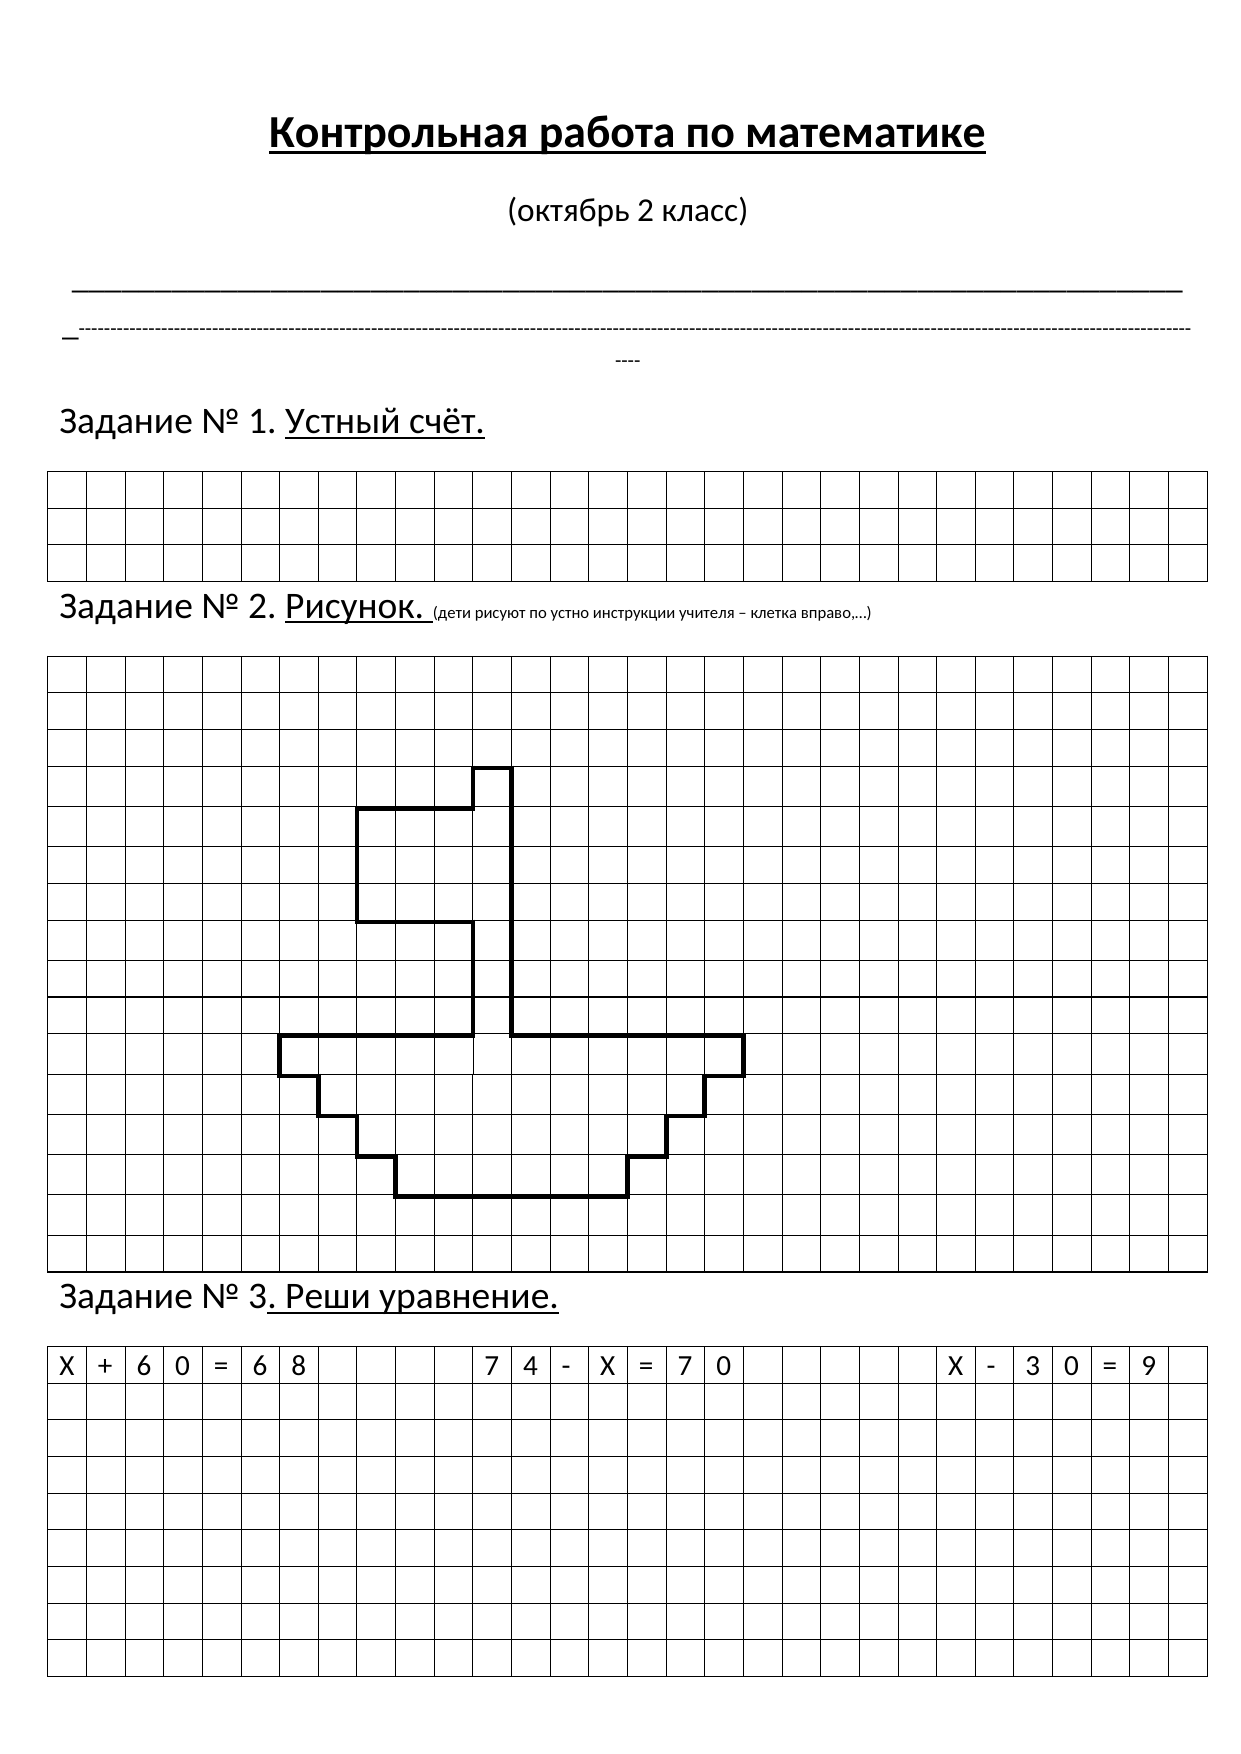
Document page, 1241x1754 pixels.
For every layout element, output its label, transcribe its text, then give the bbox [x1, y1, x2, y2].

table_cell [126, 730, 163, 766]
table_cell [164, 1155, 202, 1194]
table_cell [1169, 1604, 1207, 1639]
table_cell [937, 767, 975, 806]
table_cell [589, 1155, 625, 1194]
table_cell [705, 998, 743, 1033]
table_cell [126, 847, 163, 883]
table_cell [783, 1034, 820, 1073]
table_cell [1014, 998, 1052, 1033]
table_cell [473, 1384, 511, 1419]
table_header [744, 657, 782, 692]
table_cell [164, 1384, 202, 1419]
table_cell [126, 509, 163, 544]
table_cell [396, 1530, 434, 1566]
table_cell [203, 1384, 241, 1419]
table_cell [473, 1115, 511, 1154]
table_cell [1130, 545, 1168, 581]
text (октябрь 2 класс) [59, 188, 1196, 229]
table_cell [48, 509, 86, 544]
table_cell [1053, 1640, 1091, 1676]
table_cell [435, 693, 472, 729]
table_cell [164, 1494, 202, 1529]
table_cell [242, 1236, 279, 1271]
table_cell [899, 509, 936, 544]
table_cell [203, 1195, 241, 1235]
table_cell [937, 884, 975, 919]
table_header [744, 472, 782, 508]
table_header [319, 472, 356, 508]
table_header [551, 472, 588, 508]
table_cell [860, 767, 898, 806]
table_cell [783, 1604, 820, 1639]
table_cell [435, 1420, 472, 1456]
table_cell [744, 807, 782, 846]
table_cell [1130, 1494, 1168, 1529]
table_header [783, 1347, 820, 1383]
table_cell [1053, 1075, 1091, 1114]
table_cell [1130, 1075, 1168, 1114]
table_cell [783, 1640, 820, 1676]
table_cell [551, 767, 588, 806]
table_header Х [937, 1347, 975, 1383]
table_cell [937, 1640, 975, 1676]
table_cell [1053, 1384, 1091, 1419]
table_cell [1053, 961, 1091, 996]
table_cell [1092, 884, 1129, 919]
table_header [319, 1347, 356, 1383]
table_cell [821, 1195, 859, 1235]
table_cell [242, 1494, 279, 1529]
table_cell [1130, 1115, 1168, 1154]
table_cell [976, 847, 1013, 883]
table_cell [87, 921, 125, 960]
table_cell [937, 921, 975, 960]
table_cell [628, 545, 666, 581]
table_header + [87, 1347, 125, 1383]
table_cell [628, 1115, 664, 1154]
table_cell [1092, 509, 1129, 544]
table_cell [512, 1236, 550, 1271]
table_cell [551, 1384, 588, 1419]
table_cell [899, 1034, 936, 1073]
table_cell [860, 1034, 898, 1073]
table_cell [589, 1075, 627, 1114]
table_cell [1130, 1155, 1168, 1194]
table_cell [126, 998, 163, 1033]
table_cell [744, 921, 782, 960]
table_cell [164, 1640, 202, 1676]
table_cell [359, 811, 395, 846]
table_cell [1053, 1034, 1091, 1073]
table_cell [396, 1384, 434, 1419]
table_cell [357, 1159, 393, 1194]
table_header [435, 657, 472, 692]
table_cell [551, 807, 588, 846]
table_cell [1092, 1494, 1129, 1529]
table_cell [860, 921, 898, 960]
table_cell [1169, 1075, 1207, 1114]
table_cell [744, 1155, 782, 1194]
table_cell [628, 1038, 666, 1073]
table_cell [589, 545, 627, 581]
table_cell [1014, 847, 1052, 883]
table_cell [1130, 1457, 1168, 1493]
table_cell [705, 1384, 743, 1419]
table_cell [280, 545, 318, 581]
table_cell [1169, 847, 1207, 883]
table_cell [48, 1494, 86, 1529]
table_header [1169, 472, 1207, 508]
table_header [357, 1347, 395, 1383]
table_cell [512, 1115, 550, 1154]
table_cell [319, 509, 356, 544]
table_cell [280, 1236, 318, 1271]
table_cell [1130, 1236, 1168, 1271]
text ____________________________________________________________________----------------------------------------------------------------------------------------------------------------------------------------------------------------------------------- [59, 256, 1196, 373]
table_cell [899, 1115, 936, 1154]
table_cell [242, 1604, 279, 1639]
table_cell [1014, 884, 1052, 919]
table_cell [1092, 693, 1129, 729]
table_cell [242, 921, 279, 960]
table_cell [1130, 767, 1168, 806]
table_cell [473, 1567, 511, 1603]
table_cell [242, 1640, 279, 1676]
table_cell [551, 1420, 588, 1456]
table_header 0 [1053, 1347, 1091, 1383]
table_cell [744, 1075, 782, 1114]
table_cell [1169, 730, 1207, 766]
table_cell [628, 884, 666, 919]
table_header [435, 1347, 472, 1383]
table_header [628, 472, 666, 508]
table_cell [164, 1195, 202, 1235]
table_cell [667, 693, 704, 729]
table_cell [357, 1604, 395, 1639]
table_cell [937, 1075, 975, 1114]
table_header [164, 472, 202, 508]
table_cell [551, 884, 588, 919]
table_cell [242, 1530, 279, 1566]
table_cell [203, 1420, 241, 1456]
table_cell [821, 693, 859, 729]
table_cell [937, 545, 975, 581]
table_header [783, 472, 820, 508]
table_cell [821, 1457, 859, 1493]
table_cell [435, 1604, 472, 1639]
table_cell [242, 730, 279, 766]
table_cell [628, 1384, 666, 1419]
table_cell [87, 1420, 125, 1456]
table_cell [551, 1155, 588, 1194]
table_cell [280, 1457, 318, 1493]
table_cell [1092, 730, 1129, 766]
table_cell [860, 1494, 898, 1529]
table_cell [435, 1384, 472, 1419]
table_cell [126, 1604, 163, 1639]
table_cell [1130, 1384, 1168, 1419]
table_header Х [48, 1347, 86, 1383]
table_cell [937, 693, 975, 729]
table_cell [976, 1640, 1013, 1676]
table_cell [1130, 1195, 1168, 1235]
table_cell [589, 1038, 627, 1073]
table_cell [1053, 509, 1091, 544]
table_cell [87, 1384, 125, 1419]
table_cell [357, 545, 395, 581]
table_cell [937, 730, 975, 766]
table_cell [860, 1195, 898, 1235]
table_cell [1092, 961, 1129, 996]
table_cell [512, 1604, 550, 1639]
table_cell [280, 693, 318, 729]
table_cell [126, 1155, 163, 1194]
table_cell [1053, 921, 1091, 960]
table_header [1169, 657, 1207, 692]
table_cell [821, 509, 859, 544]
table_cell [514, 807, 550, 846]
table_cell [357, 1494, 395, 1529]
table_cell [1053, 1155, 1091, 1194]
table_cell [319, 1604, 356, 1639]
table_cell [860, 545, 898, 581]
table_cell [1014, 1604, 1052, 1639]
table_cell [705, 1155, 743, 1194]
text Задание № 3. Реши уравнение. [59, 1273, 1196, 1318]
table_cell [976, 730, 1013, 766]
table_cell [473, 509, 511, 544]
table_cell [1169, 998, 1207, 1033]
table_cell [667, 1604, 704, 1639]
table_cell [667, 1155, 704, 1194]
table_cell [126, 1195, 163, 1235]
table_cell [473, 693, 511, 729]
table_cell [899, 884, 936, 919]
table_cell [937, 1034, 975, 1073]
table_cell [512, 1494, 550, 1529]
table_header [512, 657, 550, 692]
table_cell [667, 1195, 704, 1235]
table_header [280, 657, 318, 692]
table_cell [242, 1034, 277, 1073]
table_cell [821, 730, 859, 766]
table_cell [280, 1078, 316, 1114]
table_cell [87, 961, 125, 996]
table_cell [164, 884, 202, 919]
table_cell [937, 1155, 975, 1194]
table_cell [937, 1530, 975, 1566]
table_cell [242, 1567, 279, 1603]
table_cell [976, 1195, 1013, 1235]
table_cell [203, 1640, 241, 1676]
table_cell [551, 509, 588, 544]
table_cell [475, 921, 509, 960]
table_cell [1169, 1155, 1207, 1194]
table_cell [396, 998, 434, 1033]
table_cell [396, 1038, 434, 1073]
table_cell [48, 1530, 86, 1566]
table_cell [937, 1236, 975, 1271]
table_cell [242, 767, 279, 806]
table_cell [705, 545, 743, 581]
table_cell [242, 1384, 279, 1419]
table_cell [1092, 847, 1129, 883]
table_cell [589, 884, 627, 919]
table_cell [357, 1038, 395, 1073]
table_cell [860, 1115, 898, 1154]
table_cell [280, 998, 318, 1033]
table_cell [48, 1075, 86, 1114]
table_cell [783, 1115, 820, 1154]
table_cell [280, 921, 318, 960]
table_cell [667, 847, 704, 883]
table_cell [319, 1640, 356, 1676]
table_cell [319, 1384, 356, 1419]
table_header 9 [1130, 1347, 1168, 1383]
table_cell [1092, 921, 1129, 960]
table_cell [319, 1494, 356, 1529]
table_cell [396, 884, 434, 919]
table_header [589, 657, 627, 692]
table_cell [319, 1195, 356, 1235]
table_cell [473, 1155, 511, 1194]
table_cell [164, 730, 202, 766]
table_cell [319, 998, 356, 1033]
table_cell [976, 1115, 1013, 1154]
table_cell [280, 1567, 318, 1603]
table_cell [937, 1457, 975, 1493]
table_cell [126, 807, 163, 846]
table_cell [1130, 998, 1168, 1033]
table_cell [357, 1384, 395, 1419]
table_cell [512, 1075, 550, 1114]
table_cell [551, 1038, 588, 1073]
table_cell [1092, 1115, 1129, 1154]
table_cell [48, 1604, 86, 1639]
table_cell [667, 1384, 704, 1419]
table_cell [203, 1034, 241, 1073]
table_header - [976, 1347, 1013, 1383]
table_cell [821, 1115, 859, 1154]
table_header [1092, 472, 1129, 508]
table_cell [1169, 1640, 1207, 1676]
table_cell [280, 730, 318, 766]
table_cell [126, 1236, 163, 1271]
table_cell [512, 509, 550, 544]
table_cell [860, 1604, 898, 1639]
table_cell [705, 1038, 741, 1073]
table_cell [937, 1494, 975, 1529]
table_cell [280, 767, 318, 806]
table_cell [589, 1494, 627, 1529]
table_cell [87, 1530, 125, 1566]
table_cell [1014, 1567, 1052, 1603]
table_cell [1169, 807, 1207, 846]
table_cell [628, 1530, 666, 1566]
table_header [48, 472, 86, 508]
table_cell [628, 1075, 666, 1114]
table_cell [899, 545, 936, 581]
table_cell [860, 730, 898, 766]
table_header [821, 472, 859, 508]
table_cell [1014, 1640, 1052, 1676]
table_cell [396, 1457, 434, 1493]
table_cell [705, 1567, 743, 1603]
table_cell [551, 1236, 588, 1271]
table_cell [1014, 1384, 1052, 1419]
table_cell [1092, 998, 1129, 1033]
table_cell [1014, 767, 1052, 806]
table_cell [87, 693, 125, 729]
table_cell [744, 1457, 782, 1493]
table_cell [473, 847, 509, 883]
table_cell [164, 1236, 202, 1271]
table_cell [512, 1199, 550, 1235]
table_cell [551, 1457, 588, 1493]
table_cell [203, 807, 241, 846]
table_cell [357, 1075, 395, 1114]
table_cell [319, 884, 355, 919]
table_cell [203, 1155, 241, 1194]
table_cell [744, 767, 782, 806]
table_cell [1053, 1195, 1091, 1235]
table_cell [1169, 1236, 1207, 1271]
table_cell [319, 730, 356, 766]
table_cell [319, 961, 356, 996]
table_cell [628, 807, 666, 846]
table_cell [48, 1034, 86, 1073]
table_cell [319, 1420, 356, 1456]
table_cell [435, 1115, 472, 1154]
table_cell [164, 961, 202, 996]
table_cell [396, 730, 434, 766]
table_cell [783, 1195, 820, 1235]
table_cell [357, 509, 395, 544]
table_cell [705, 1195, 743, 1235]
table_cell [628, 1494, 666, 1529]
table_header [396, 472, 434, 508]
table_cell [783, 1457, 820, 1493]
table_cell [280, 509, 318, 544]
table_cell [280, 1640, 318, 1676]
table_cell [976, 1075, 1013, 1114]
table_cell [1169, 509, 1207, 544]
table_cell [435, 1236, 472, 1271]
table_cell [669, 1118, 704, 1154]
table_cell [705, 1640, 743, 1676]
table_cell [783, 767, 820, 806]
table_cell [589, 1457, 627, 1493]
table_cell [357, 1640, 395, 1676]
table_cell [126, 693, 163, 729]
table_cell [667, 961, 704, 996]
table_cell [1130, 1604, 1168, 1639]
table_cell [1130, 847, 1168, 883]
table_cell [126, 1034, 163, 1073]
table_cell [396, 1199, 434, 1235]
table_cell [1014, 730, 1052, 766]
table_cell [860, 961, 898, 996]
table_cell [1169, 1384, 1207, 1419]
table_cell [860, 1155, 898, 1194]
table_cell [319, 767, 356, 806]
table_cell [1053, 1567, 1091, 1603]
table_cell [164, 545, 202, 581]
table_cell [164, 1567, 202, 1603]
table_cell [396, 1115, 434, 1154]
table_cell [164, 847, 202, 883]
table_cell [1053, 1457, 1091, 1493]
table_cell [1014, 1236, 1052, 1271]
table_cell [899, 1567, 936, 1603]
table_cell [1169, 1034, 1207, 1073]
table_cell [628, 1640, 666, 1676]
table_cell [435, 767, 471, 806]
table_cell [87, 1604, 125, 1639]
table_cell [473, 1530, 511, 1566]
table_cell [1053, 1530, 1091, 1566]
table_cell [860, 847, 898, 883]
table_cell [667, 545, 704, 581]
table_cell [164, 1604, 202, 1639]
table_cell [589, 847, 627, 883]
table_cell [783, 998, 820, 1033]
table_header [667, 657, 704, 692]
table_cell [357, 1195, 395, 1235]
table_cell [976, 509, 1013, 544]
table_cell [976, 807, 1013, 846]
table_cell [280, 1384, 318, 1419]
table_cell [1169, 1530, 1207, 1566]
table_cell [359, 847, 395, 883]
table_cell [475, 770, 509, 806]
table_cell [821, 1640, 859, 1676]
table_cell [705, 1494, 743, 1529]
table_cell [48, 921, 86, 960]
table_cell [860, 1530, 898, 1566]
table_cell [744, 1195, 782, 1235]
table_cell [242, 693, 279, 729]
table_cell [705, 961, 743, 996]
table_cell [899, 998, 936, 1033]
table_cell [551, 1530, 588, 1566]
table_cell [783, 1384, 820, 1419]
table_header [589, 472, 627, 508]
table_cell [628, 998, 666, 1033]
table_cell [87, 884, 125, 919]
table_cell [126, 767, 163, 806]
table_cell [396, 924, 434, 960]
table_cell [280, 1155, 318, 1194]
table_cell [783, 545, 820, 581]
table_cell [435, 1199, 472, 1235]
table_cell [126, 1640, 163, 1676]
table_header 6 [126, 1347, 163, 1383]
table_cell [1092, 1034, 1129, 1073]
table_cell [976, 921, 1013, 960]
table_cell [821, 961, 859, 996]
table_cell [1053, 693, 1091, 729]
table_header [744, 1347, 782, 1383]
table_cell [1092, 1384, 1129, 1419]
table_header = [1092, 1347, 1129, 1383]
table_cell [705, 847, 743, 883]
table_cell [435, 1155, 472, 1194]
table_cell [667, 1236, 704, 1271]
table_cell [242, 961, 279, 996]
table_cell [667, 1530, 704, 1566]
table_cell [589, 961, 627, 996]
table_cell [435, 1457, 472, 1493]
table_cell [359, 884, 395, 919]
table_cell [821, 1530, 859, 1566]
table_cell [203, 1236, 241, 1271]
table_cell [589, 1530, 627, 1566]
table_cell [203, 767, 241, 806]
table_header [126, 657, 163, 692]
table_cell [280, 1530, 318, 1566]
text Контрольная работа по математике [59, 103, 1196, 159]
table_cell [628, 1236, 666, 1271]
table_cell [396, 1075, 434, 1114]
table_cell [87, 1195, 125, 1235]
table_cell [203, 509, 241, 544]
table_cell [512, 1567, 550, 1603]
table_cell [976, 545, 1013, 581]
table_cell [357, 1567, 395, 1603]
table_header 0 [164, 1347, 202, 1383]
table_cell [783, 1155, 820, 1194]
table_cell [705, 884, 743, 919]
table_cell [1130, 921, 1168, 960]
table_cell [744, 1530, 782, 1566]
table_cell [589, 730, 627, 766]
table_cell [899, 767, 936, 806]
table_cell [203, 1567, 241, 1603]
table_cell [744, 961, 782, 996]
table_cell [667, 884, 704, 919]
table_cell [242, 1075, 279, 1114]
table_cell [1053, 1420, 1091, 1456]
table_cell [628, 1457, 666, 1493]
table_cell [1053, 1236, 1091, 1271]
table_cell [435, 847, 472, 883]
table_cell [551, 1567, 588, 1603]
table_cell [1053, 807, 1091, 846]
table_cell [126, 921, 163, 960]
table_cell [744, 693, 782, 729]
table_cell [705, 509, 743, 544]
table_cell [1014, 1457, 1052, 1493]
table_cell [783, 1494, 820, 1529]
table_cell [396, 1420, 434, 1456]
table_cell [280, 1420, 318, 1456]
table_cell [473, 807, 509, 846]
table_cell [1014, 1034, 1052, 1073]
table_cell [126, 1457, 163, 1493]
table_cell [359, 1115, 395, 1154]
table_header [937, 657, 975, 692]
table_cell [821, 1384, 859, 1419]
table_cell [937, 1604, 975, 1639]
table_cell [589, 767, 627, 806]
table_cell [1092, 1567, 1129, 1603]
table_cell [435, 1567, 472, 1603]
table_cell [398, 1155, 434, 1194]
table_cell [628, 921, 666, 960]
table_cell [860, 1420, 898, 1456]
table_header [319, 657, 356, 692]
table_cell [628, 961, 666, 996]
table_cell [1169, 1195, 1207, 1235]
table_cell [164, 1530, 202, 1566]
table_cell [976, 1420, 1013, 1456]
table_cell [899, 1155, 936, 1194]
table_cell [860, 1384, 898, 1419]
table_cell [242, 1420, 279, 1456]
table_cell [899, 1530, 936, 1566]
table_cell [1169, 545, 1207, 581]
table_cell [1130, 730, 1168, 766]
table_cell [899, 1075, 936, 1114]
table_cell [821, 807, 859, 846]
table_cell [860, 509, 898, 544]
table_cell [1014, 921, 1052, 960]
table_cell [860, 1457, 898, 1493]
table_cell [860, 1640, 898, 1676]
table_cell [551, 1075, 588, 1114]
table_cell [976, 961, 1013, 996]
table_cell [589, 1604, 627, 1639]
table_cell [435, 509, 472, 544]
table_cell [937, 961, 975, 996]
table_header [357, 657, 395, 692]
table_cell [87, 509, 125, 544]
table_header [1130, 657, 1168, 692]
table_header [937, 472, 975, 508]
table_cell [628, 767, 666, 806]
text Задание № 1. Устный счёт. [59, 397, 1196, 443]
table_header [1169, 1347, 1207, 1383]
table_cell [357, 730, 395, 766]
table_cell [899, 921, 936, 960]
table_cell [589, 1384, 627, 1419]
table_cell [744, 1567, 782, 1603]
table_cell [1130, 961, 1168, 996]
table_cell [48, 961, 86, 996]
table_header 0 [705, 1347, 743, 1383]
table_cell [164, 807, 202, 846]
table_cell [48, 998, 86, 1033]
table_cell [48, 1457, 86, 1493]
table_cell [319, 921, 356, 960]
table_header [396, 1347, 434, 1383]
table_cell [821, 1034, 859, 1073]
table_cell [514, 921, 550, 960]
table_cell [899, 961, 936, 996]
table_cell [937, 998, 975, 1033]
table_cell [1169, 1567, 1207, 1603]
table_cell [203, 961, 241, 996]
table_cell [319, 1118, 355, 1154]
table_cell [628, 1567, 666, 1603]
table_cell [821, 1567, 859, 1603]
table_cell [744, 509, 782, 544]
table_cell [1092, 1236, 1129, 1271]
table_cell [744, 1384, 782, 1419]
table_header 7 [667, 1347, 704, 1383]
table_cell [589, 1420, 627, 1456]
text Задание № 2. Рисунок. (дети рисуют по устно инструкции учителя – клетка вправо,…) [59, 582, 1196, 628]
table_cell [126, 884, 163, 919]
table_cell [164, 998, 202, 1033]
table_cell [667, 1457, 704, 1493]
table_header [1053, 472, 1091, 508]
table_cell [860, 1567, 898, 1603]
table_cell [48, 1420, 86, 1456]
table_cell [744, 1420, 782, 1456]
table_cell [48, 1195, 86, 1235]
table_cell [1092, 807, 1129, 846]
table_cell [87, 1236, 125, 1271]
table_cell [203, 1075, 241, 1114]
table_header [242, 472, 279, 508]
table_cell [357, 961, 395, 996]
table_cell [976, 1567, 1013, 1603]
table_header 6 [242, 1347, 279, 1383]
table_cell [744, 1604, 782, 1639]
table_cell [937, 1115, 975, 1154]
table_header [821, 1347, 859, 1383]
table_cell [319, 1457, 356, 1493]
table_cell [667, 767, 704, 806]
table_cell [976, 1604, 1013, 1639]
table_cell [899, 730, 936, 766]
table_cell [203, 545, 241, 581]
table_cell [164, 693, 202, 729]
table_cell [242, 884, 279, 919]
table_cell [1130, 1530, 1168, 1566]
table_cell [705, 1236, 743, 1271]
table_cell [87, 1034, 125, 1073]
table_cell [1014, 509, 1052, 544]
table_cell [126, 1075, 163, 1114]
table_header [976, 472, 1013, 508]
table_cell [899, 807, 936, 846]
table_cell [783, 921, 820, 960]
table_header [1053, 657, 1091, 692]
table_cell [87, 1567, 125, 1603]
table_header Х [589, 1347, 627, 1383]
table_cell [435, 1640, 472, 1676]
table_cell [937, 1420, 975, 1456]
table_cell [783, 961, 820, 996]
table_header [126, 472, 163, 508]
table_cell [87, 807, 125, 846]
table_cell [396, 1567, 434, 1603]
table_cell [628, 1604, 666, 1639]
table_cell [126, 961, 163, 996]
table_cell [783, 509, 820, 544]
table_cell [976, 1384, 1013, 1419]
table_header [1092, 657, 1129, 692]
table_cell [435, 998, 471, 1033]
table_cell [473, 1604, 511, 1639]
table_cell [126, 1567, 163, 1603]
table_cell [435, 1038, 473, 1073]
table_cell [1130, 1567, 1168, 1603]
table_cell [746, 1034, 782, 1073]
table_cell [589, 1640, 627, 1676]
table_cell [744, 1115, 782, 1154]
table_cell [87, 847, 125, 883]
table_header = [203, 1347, 241, 1383]
table_header [1014, 472, 1052, 508]
table_cell [473, 1199, 511, 1235]
table_cell [357, 693, 395, 729]
table_header [899, 1347, 936, 1383]
table_cell [242, 1155, 279, 1194]
table_cell [48, 767, 86, 806]
table_cell [435, 811, 472, 846]
table_cell [164, 921, 202, 960]
table_cell [319, 807, 355, 846]
table_cell [628, 509, 666, 544]
table_header [1130, 472, 1168, 508]
table_header = [628, 1347, 666, 1383]
table_cell [821, 847, 859, 883]
table_cell [87, 1640, 125, 1676]
table_cell [396, 847, 434, 883]
table_cell [899, 1420, 936, 1456]
table_cell [242, 847, 279, 883]
table_cell [821, 1494, 859, 1529]
table_cell [473, 1420, 511, 1456]
table_cell [321, 1075, 356, 1114]
table_cell [512, 1038, 550, 1073]
table_cell [1092, 1195, 1129, 1235]
table_cell [164, 1420, 202, 1456]
table_cell [319, 1530, 356, 1566]
table_cell [589, 921, 627, 960]
table_cell [203, 1530, 241, 1566]
table_cell [744, 998, 782, 1033]
table_cell [514, 961, 550, 996]
table_cell [164, 767, 202, 806]
table_cell [87, 767, 125, 806]
table_cell [242, 998, 279, 1033]
table_cell [589, 998, 627, 1033]
table_cell [899, 1604, 936, 1639]
table_cell [1053, 730, 1091, 766]
table_cell [976, 693, 1013, 729]
table_cell [1053, 847, 1091, 883]
table_cell [357, 1236, 395, 1271]
table_cell [899, 847, 936, 883]
table_header [667, 472, 704, 508]
table_cell [551, 545, 588, 581]
table_cell [667, 1494, 704, 1529]
table_cell [744, 884, 782, 919]
table_cell [87, 998, 125, 1033]
table_cell [203, 847, 241, 883]
table_cell [1092, 767, 1129, 806]
table_cell [1092, 1457, 1129, 1493]
table_cell [783, 1420, 820, 1456]
table_cell [357, 924, 395, 960]
table_cell [1169, 1494, 1207, 1529]
table_header - [551, 1347, 588, 1383]
table_cell [1169, 1115, 1207, 1154]
table_cell [396, 961, 434, 996]
table_cell [551, 1494, 588, 1529]
table_cell [821, 1155, 859, 1194]
table_header [473, 657, 511, 692]
table_cell [473, 884, 509, 919]
table_cell [1014, 1420, 1052, 1456]
table_header [821, 657, 859, 692]
table_cell [551, 998, 588, 1033]
table_cell [1014, 1195, 1052, 1235]
table_cell [705, 1530, 743, 1566]
table_cell [512, 1530, 550, 1566]
table_cell [48, 730, 86, 766]
table_cell [280, 961, 318, 996]
table_header [899, 472, 936, 508]
table_cell [164, 1115, 202, 1154]
table_cell [667, 1640, 704, 1676]
table_cell [783, 730, 820, 766]
table_cell [589, 1199, 627, 1235]
table_cell [474, 1034, 511, 1073]
table_cell [821, 921, 859, 960]
table_cell [1092, 545, 1129, 581]
table_cell [319, 1236, 356, 1271]
table_cell [514, 767, 550, 806]
table_cell [1014, 1155, 1052, 1194]
table_cell [744, 1236, 782, 1271]
table_cell [396, 1236, 434, 1271]
table_cell [937, 847, 975, 883]
table_cell [1092, 1155, 1129, 1194]
table_cell [1092, 1640, 1129, 1676]
table_cell [744, 1640, 782, 1676]
table_cell [551, 921, 588, 960]
table_cell [899, 1494, 936, 1529]
table_cell [705, 767, 743, 806]
table_cell [1169, 767, 1207, 806]
table_cell [1014, 1530, 1052, 1566]
table_cell [705, 730, 743, 766]
table_cell [396, 767, 434, 806]
table_cell [126, 1384, 163, 1419]
table_cell [551, 730, 588, 766]
table_cell [744, 545, 782, 581]
table_cell [512, 693, 550, 729]
table_header [899, 657, 936, 692]
table_cell [1014, 807, 1052, 846]
table_cell [860, 884, 898, 919]
table_cell [473, 1457, 511, 1493]
table_cell [667, 1567, 704, 1603]
table_cell [512, 1420, 550, 1456]
table_cell [589, 1567, 627, 1603]
table_cell [937, 1384, 975, 1419]
table_header [512, 472, 550, 508]
table_cell [976, 767, 1013, 806]
table_cell [860, 1075, 898, 1114]
table_cell [821, 1604, 859, 1639]
table_header [435, 472, 472, 508]
table_cell [667, 921, 704, 960]
table_cell [1053, 884, 1091, 919]
table_cell [48, 1640, 86, 1676]
table_cell [396, 509, 434, 544]
table_cell [203, 1494, 241, 1529]
table_cell [630, 1159, 666, 1194]
table_cell [899, 1195, 936, 1235]
table_cell [435, 884, 472, 919]
table_cell [203, 921, 241, 960]
table_cell [1169, 921, 1207, 960]
table_cell [899, 1457, 936, 1493]
table_cell [667, 1038, 704, 1073]
table_cell [48, 1155, 86, 1194]
table_cell [899, 693, 936, 729]
table_cell [48, 545, 86, 581]
table_cell [976, 1457, 1013, 1493]
table_cell [1014, 1075, 1052, 1114]
table_cell [1053, 767, 1091, 806]
table_cell [1169, 693, 1207, 729]
table_cell [203, 1115, 241, 1154]
table_cell [744, 847, 782, 883]
table_header [203, 657, 241, 692]
table_cell [551, 961, 588, 996]
table_cell [280, 847, 318, 883]
table_cell [821, 998, 859, 1033]
table_cell [435, 961, 471, 996]
table_cell [667, 730, 704, 766]
table_cell [280, 1604, 318, 1639]
table_cell [860, 693, 898, 729]
table_cell [164, 1457, 202, 1493]
table_cell [319, 847, 355, 883]
table_cell [242, 1457, 279, 1493]
table_cell [435, 730, 472, 766]
table_cell [1014, 961, 1052, 996]
table_header [783, 657, 820, 692]
table_cell [899, 1384, 936, 1419]
table_header [203, 472, 241, 508]
table_cell [976, 1155, 1013, 1194]
table_header [396, 657, 434, 692]
table_header [976, 657, 1013, 692]
table_header [87, 472, 125, 508]
table_cell [628, 1195, 666, 1235]
table_cell [628, 847, 666, 883]
table_cell [242, 1195, 279, 1235]
table_cell [87, 1115, 125, 1154]
table_cell [512, 1384, 550, 1419]
table_cell [435, 1075, 472, 1114]
table_header [473, 472, 511, 508]
table_cell [319, 1567, 356, 1603]
table_cell [396, 1604, 434, 1639]
table_header [705, 657, 743, 692]
table_header 8 [280, 1347, 318, 1383]
table_cell [475, 998, 509, 1033]
table_cell [48, 847, 86, 883]
table_cell [1130, 509, 1168, 544]
table_cell [1130, 693, 1168, 729]
table_cell [821, 1420, 859, 1456]
table_header [242, 657, 279, 692]
table_cell [514, 998, 550, 1033]
table_cell [976, 1494, 1013, 1529]
table_cell [48, 884, 86, 919]
table_cell [628, 1420, 666, 1456]
table_cell [705, 1457, 743, 1493]
table_cell [551, 1199, 588, 1235]
table_cell [280, 884, 318, 919]
table_cell [628, 730, 666, 766]
table_cell [473, 1075, 511, 1114]
table_cell [126, 1494, 163, 1529]
table_cell [821, 1075, 859, 1114]
table_cell [514, 884, 550, 919]
table_cell [396, 693, 434, 729]
table_cell [282, 1038, 318, 1073]
table_cell [280, 1494, 318, 1529]
table_cell [667, 998, 704, 1033]
table_cell [1053, 1115, 1091, 1154]
table_cell [976, 1034, 1013, 1073]
table_cell [705, 1420, 743, 1456]
table_cell [1130, 1640, 1168, 1676]
table_cell [48, 1384, 86, 1419]
table_cell [435, 1530, 472, 1566]
table_cell [1130, 884, 1168, 919]
table_cell [1053, 1604, 1091, 1639]
table_cell [589, 693, 627, 729]
table_cell [783, 1075, 820, 1114]
table_cell [1092, 1420, 1129, 1456]
table_cell [937, 1195, 975, 1235]
table_cell [126, 1420, 163, 1456]
table_cell [164, 509, 202, 544]
table_header [705, 472, 743, 508]
table_cell [242, 807, 279, 846]
table_cell [203, 730, 241, 766]
table_cell [1014, 545, 1052, 581]
table_cell [1130, 1420, 1168, 1456]
table_cell [512, 1640, 550, 1676]
table_cell [1169, 1420, 1207, 1456]
table_cell [705, 1604, 743, 1639]
table_cell [821, 767, 859, 806]
table_cell [203, 1604, 241, 1639]
table_cell [396, 1640, 434, 1676]
table_cell [1014, 693, 1052, 729]
table_cell [87, 1075, 125, 1114]
table_cell [860, 807, 898, 846]
table_cell [589, 1115, 627, 1154]
table_header [628, 657, 666, 692]
table_header [860, 657, 898, 692]
table_header [860, 1347, 898, 1383]
table_cell [242, 509, 279, 544]
table_cell [87, 1494, 125, 1529]
table_cell [48, 1236, 86, 1271]
table_cell [203, 884, 241, 919]
table_cell [48, 807, 86, 846]
table_cell [164, 1034, 202, 1073]
table_cell [512, 1155, 550, 1194]
table_cell [860, 1236, 898, 1271]
table_cell [705, 921, 743, 960]
table_cell [512, 1457, 550, 1493]
table_cell [319, 693, 356, 729]
table_cell [87, 1457, 125, 1493]
table_cell [242, 1115, 279, 1154]
table_cell [744, 730, 782, 766]
table_cell [357, 1420, 395, 1456]
table_cell [1053, 1494, 1091, 1529]
table_cell [667, 1420, 704, 1456]
table_header [164, 657, 202, 692]
table_cell [860, 998, 898, 1033]
table_cell [705, 807, 743, 846]
table_cell [628, 693, 666, 729]
table_cell [899, 1236, 936, 1271]
table_cell [357, 998, 395, 1033]
table_cell [783, 693, 820, 729]
table_cell [821, 1236, 859, 1271]
table_cell [396, 545, 434, 581]
table_cell [1092, 1075, 1129, 1114]
table_cell [783, 847, 820, 883]
table_cell [48, 693, 86, 729]
table_header [280, 472, 318, 508]
table_cell [551, 847, 588, 883]
table_cell [514, 847, 550, 883]
table_cell [473, 1640, 511, 1676]
table_cell [473, 545, 511, 581]
table_cell [319, 1038, 356, 1073]
table_cell [937, 1567, 975, 1603]
table_cell [976, 1530, 1013, 1566]
table_cell [976, 884, 1013, 919]
table_cell [203, 1457, 241, 1493]
table_cell [551, 693, 588, 729]
table_header [1014, 657, 1052, 692]
table_cell [589, 509, 627, 544]
table_cell [1053, 545, 1091, 581]
table_cell [1014, 1494, 1052, 1529]
table_cell [473, 730, 511, 766]
table_cell [280, 1115, 318, 1154]
table_cell [396, 811, 434, 846]
table_cell [783, 1567, 820, 1603]
table_cell [319, 545, 356, 581]
table_cell [48, 1567, 86, 1603]
table_cell [87, 730, 125, 766]
table_cell [1130, 807, 1168, 846]
table_header [87, 657, 125, 692]
table_cell [667, 1075, 702, 1114]
table_cell [937, 807, 975, 846]
table_header [357, 472, 395, 508]
table_cell [1092, 1604, 1129, 1639]
table_cell [821, 884, 859, 919]
table_header 4 [512, 1347, 550, 1383]
table_cell [1053, 998, 1091, 1033]
table_cell [126, 1530, 163, 1566]
table_cell [1169, 884, 1207, 919]
table_cell [551, 1115, 588, 1154]
table_header 7 [473, 1347, 511, 1383]
table_cell [783, 884, 820, 919]
table_cell [937, 509, 975, 544]
table_header [48, 657, 86, 692]
table_cell [87, 545, 125, 581]
table_cell [357, 1530, 395, 1566]
table_cell [821, 545, 859, 581]
table_cell [164, 1075, 202, 1114]
table_cell [976, 998, 1013, 1033]
table_cell [1169, 961, 1207, 996]
table_header [551, 657, 588, 692]
table_cell [1092, 1530, 1129, 1566]
table_cell [435, 1494, 472, 1529]
table_cell [475, 961, 509, 996]
table_header 3 [1014, 1347, 1052, 1383]
table_cell [976, 1236, 1013, 1271]
table_cell [126, 545, 163, 581]
table_cell [589, 1236, 627, 1271]
table_cell [396, 1494, 434, 1529]
table_cell [203, 693, 241, 729]
table_cell [357, 1457, 395, 1493]
table_cell [705, 1115, 743, 1154]
table_cell [551, 1640, 588, 1676]
table_cell [744, 1494, 782, 1529]
table_header [860, 472, 898, 508]
table_cell [512, 730, 550, 766]
table_cell [783, 807, 820, 846]
table_cell [705, 693, 743, 729]
table_cell [203, 998, 241, 1033]
table_cell [667, 807, 704, 846]
table_cell [1169, 1457, 1207, 1493]
table_cell [899, 1640, 936, 1676]
table_cell [357, 767, 395, 806]
table_cell [551, 1604, 588, 1639]
table_cell [473, 1494, 511, 1529]
table_cell [783, 1530, 820, 1566]
table_cell [473, 1236, 511, 1271]
table_cell [1130, 1034, 1168, 1073]
table_cell [707, 1078, 743, 1114]
table_cell [667, 509, 704, 544]
table_cell [1014, 1115, 1052, 1154]
table_cell [512, 545, 550, 581]
table_cell [589, 807, 627, 846]
table_cell [280, 807, 318, 846]
table_cell [319, 1155, 356, 1194]
table_cell [126, 1115, 163, 1154]
table_cell [435, 545, 472, 581]
table_cell [242, 545, 279, 581]
table_cell [87, 1155, 125, 1194]
table_cell [48, 1115, 86, 1154]
table_cell [435, 924, 471, 960]
table_cell [783, 1236, 820, 1271]
table_cell [280, 1195, 318, 1235]
